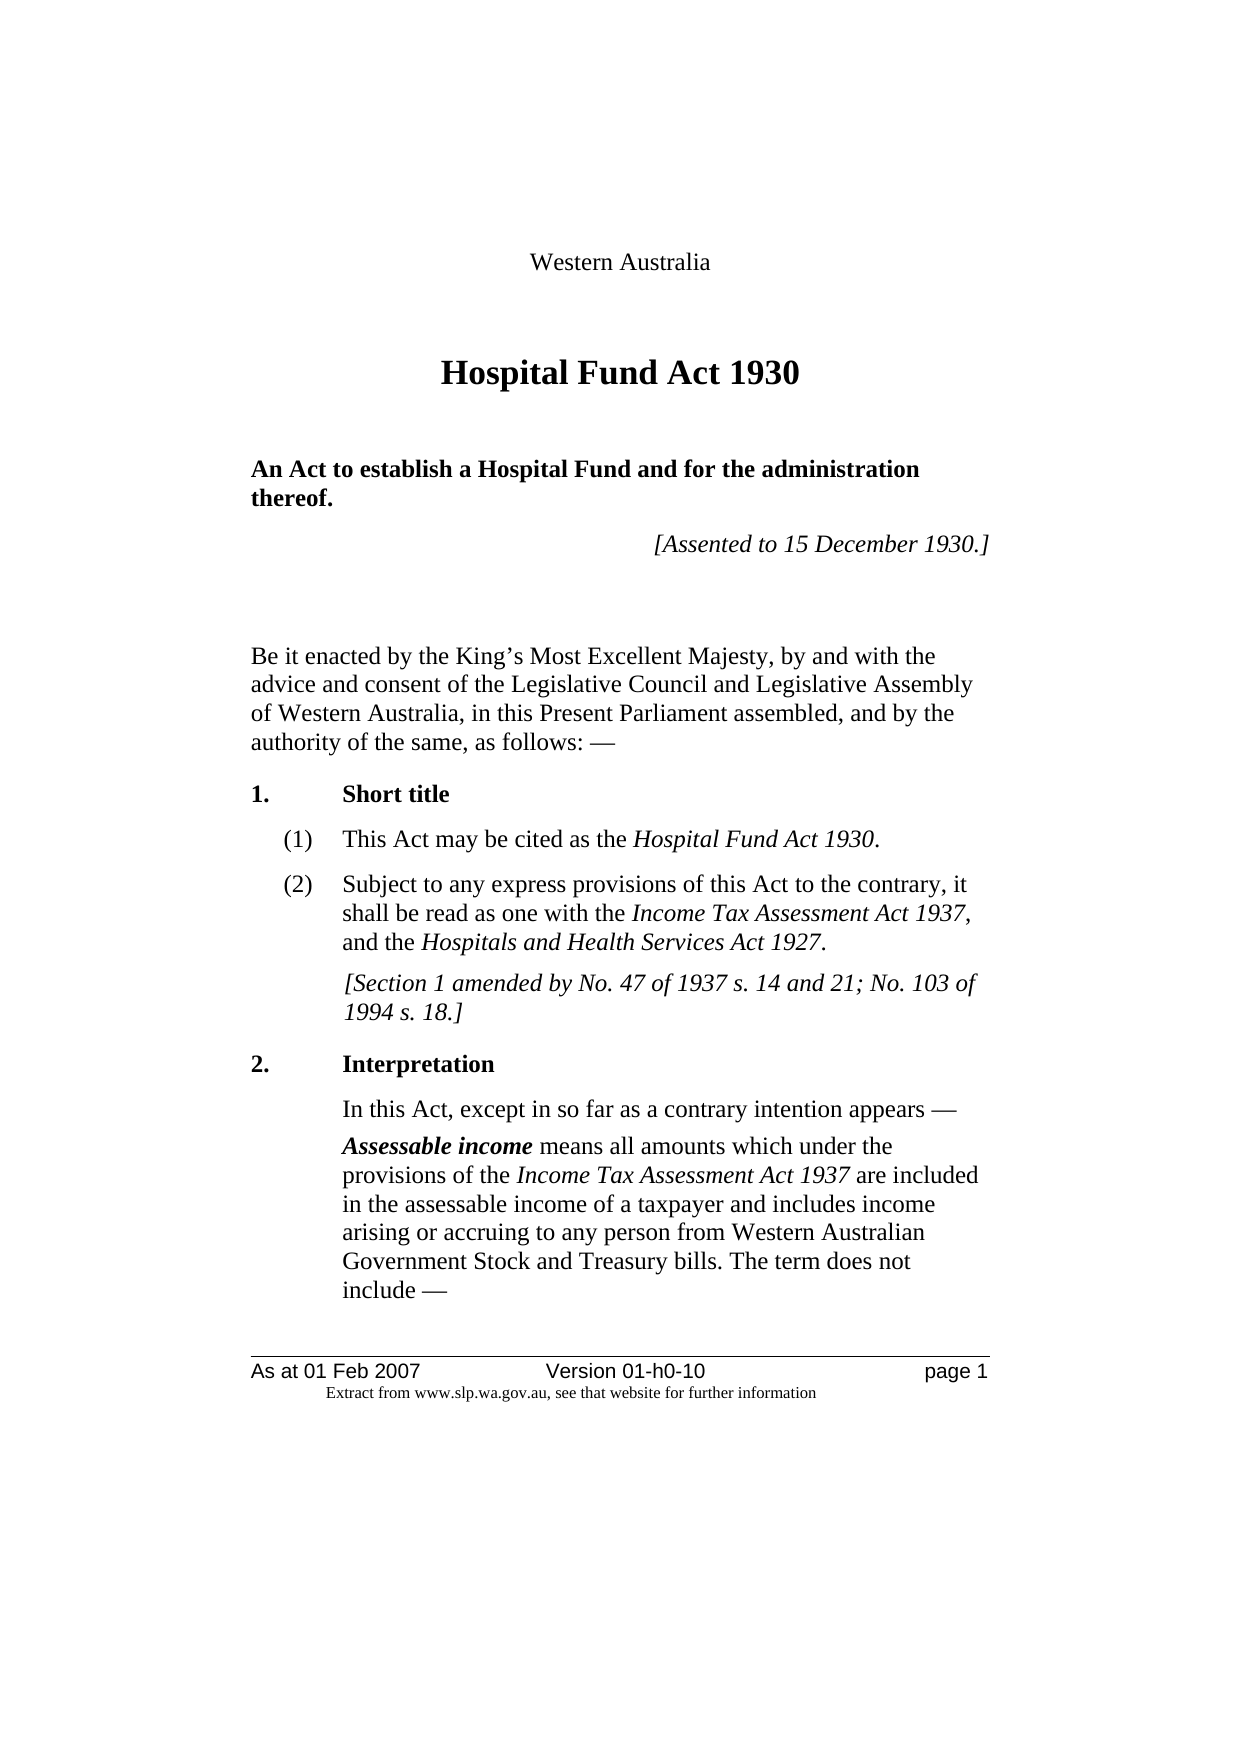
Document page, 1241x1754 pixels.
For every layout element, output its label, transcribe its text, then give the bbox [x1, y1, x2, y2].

text [Section 1 amended by No. 47 of 1937 s. 14 and 21; No. 103 of 1994 s. 18.] [251, 968, 990, 1026]
text Be it enacted by the King’s Most Excellent Majesty, by and with the advice and consent of the Legislative Council and Legislative Assembly of Western Australia, in this Present Parliament assembled, and by the authority of the same, as follows: — [251, 641, 990, 756]
subtitle 1. Short title [251, 779, 990, 807]
subtitle 2. Interpretation [251, 1049, 990, 1077]
text Assessable income means all amounts which under the provisions of the Income Tax Assessment Act 1937 are included in the assessable income of a taxpayer and includes income arising or accruing to any person from Western Australian Government Stock and Treasury bills. The term does not include — [251, 1131, 990, 1304]
text (2) Subject to any express provisions of this Act to the contrary, it shall be read as one with the Income Tax Assessment Act 1937, and the Hospitals and Health Services Act 1927. [251, 869, 990, 956]
text In this Act, except in so far as a contrary intention appears — [251, 1094, 990, 1123]
text Hospital Fund Act 1930 [251, 351, 990, 392]
text [Assented to 15 December 1930.] [251, 529, 990, 557]
text (1) This Act may be cited as the Hospital Fund Act 1930. [251, 824, 990, 853]
title An Act to establish a Hospital Fund and for the administration thereof. [251, 454, 990, 512]
